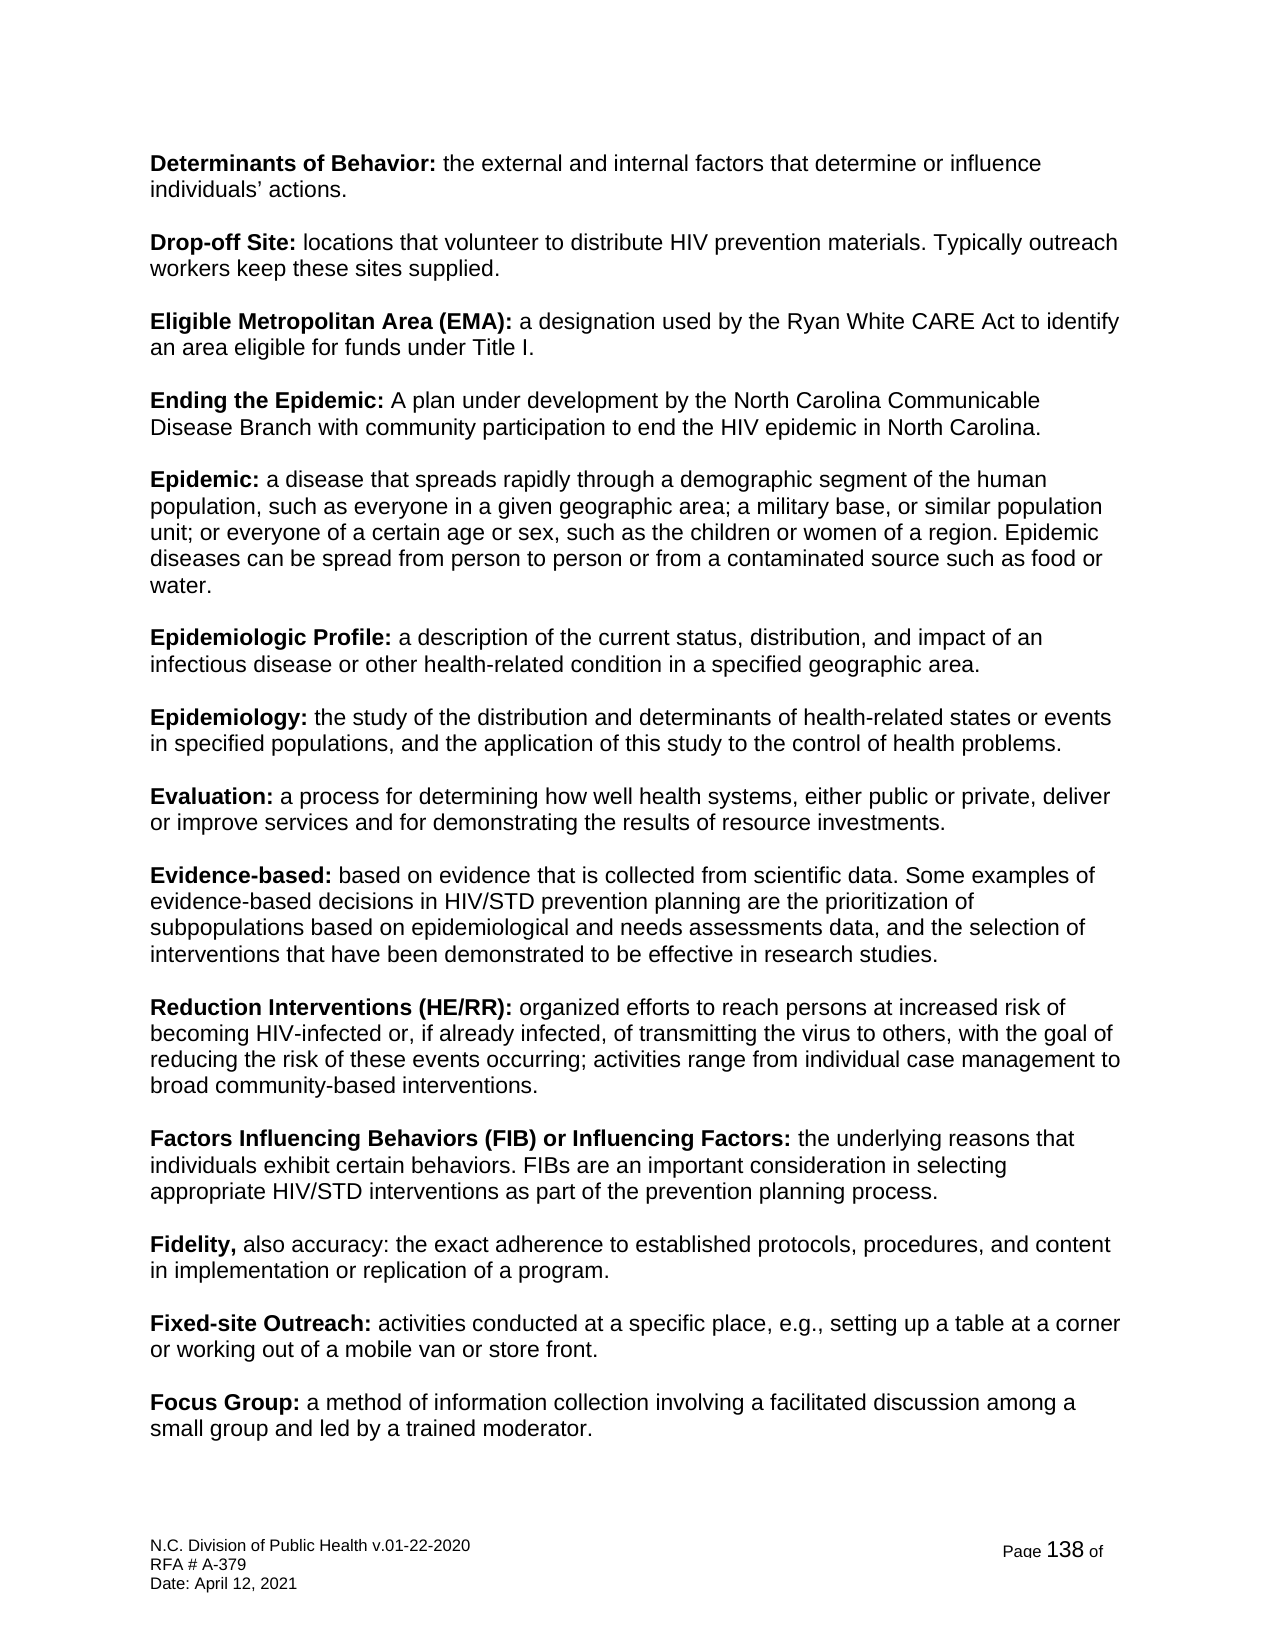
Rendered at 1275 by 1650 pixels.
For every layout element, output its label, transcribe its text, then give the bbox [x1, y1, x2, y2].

text Epidemiologic Profile: a description of the current status, distribution, and impact of an infectious disease or other health-related condition in a specified geographic area. [150, 624, 1045, 677]
text Focus Group: a method of information collection involving a facilitated discussion among a small group and led by a trained moderator. [150, 1389, 1078, 1441]
text Factors Influencing Behaviors (FIB) or Influencing Factors: the underlying reasons that individuals exhibit certain behaviors. FIBs are an important consideration in selecting appropriate HIV/STD interventions as part of the prevention planning process. [150, 1125, 1076, 1204]
text Evidence-based: based on evidence that is collected from scientific data. Some examples of evidence-based decisions in HIV/STD prevention planning are the prioritization of subpopulations based on epidemiological and needs assessments data, and the selection of interventions that have been demonstrated to be effective in research studies. [150, 862, 1095, 967]
text Fidelity, also accuracy: the exact adherence to established protocols, procedures, and content in implementation or replication of a program. [150, 1231, 1112, 1283]
text Determinants of Behavior: the external and internal factors that determine or influence individuals’ actions. [150, 150, 1044, 203]
text Evaluation: a process for determining how well health systems, either public or private, deliver or improve services and for demonstrating the results of resource investments. [150, 783, 1112, 835]
text Epidemiology: the study of the distribution and determinants of health-related states or events in specified populations, and the application of this study to the control of health problems. [150, 704, 1114, 756]
text Ending the Epidemic: A plan under development by the North Carolina Communicable Disease Branch with community participation to end the HIV epidemic in North Carolina. [150, 387, 1044, 440]
text Drop-off Site: locations that volunteer to distribute HIV prevention materials. Typically outreach workers keep these sites supplied. [150, 229, 1120, 282]
text Eligible Metropolitan Area (EMA): a designation used by the Ryan White CARE Act to identify an area eligible for funds under Title I. [150, 308, 1121, 361]
text Reduction Interventions (HE/RR): organized efforts to reach persons at increased risk of becoming HIV-infected or, if already infected, of transmitting the virus to others, with the goal of reducing the risk of these events occurring; activities range from individual case management to broad community-based interventions. [150, 993, 1123, 1099]
text Fixed-site Outreach: activities conducted at a specific place, e.g., setting up a table at a corner or working out of a mobile van or store front. [150, 1310, 1123, 1362]
text Epidemic: a disease that spreads rapidly through a demographic segment of the human population, such as everyone in a given geographic area; a military base, or similar population unit; or everyone of a certain age or sex, such as the children or women of a region. Epidemic diseases can be spread from person to person or from a contaminated source such as food or water. [150, 466, 1105, 598]
